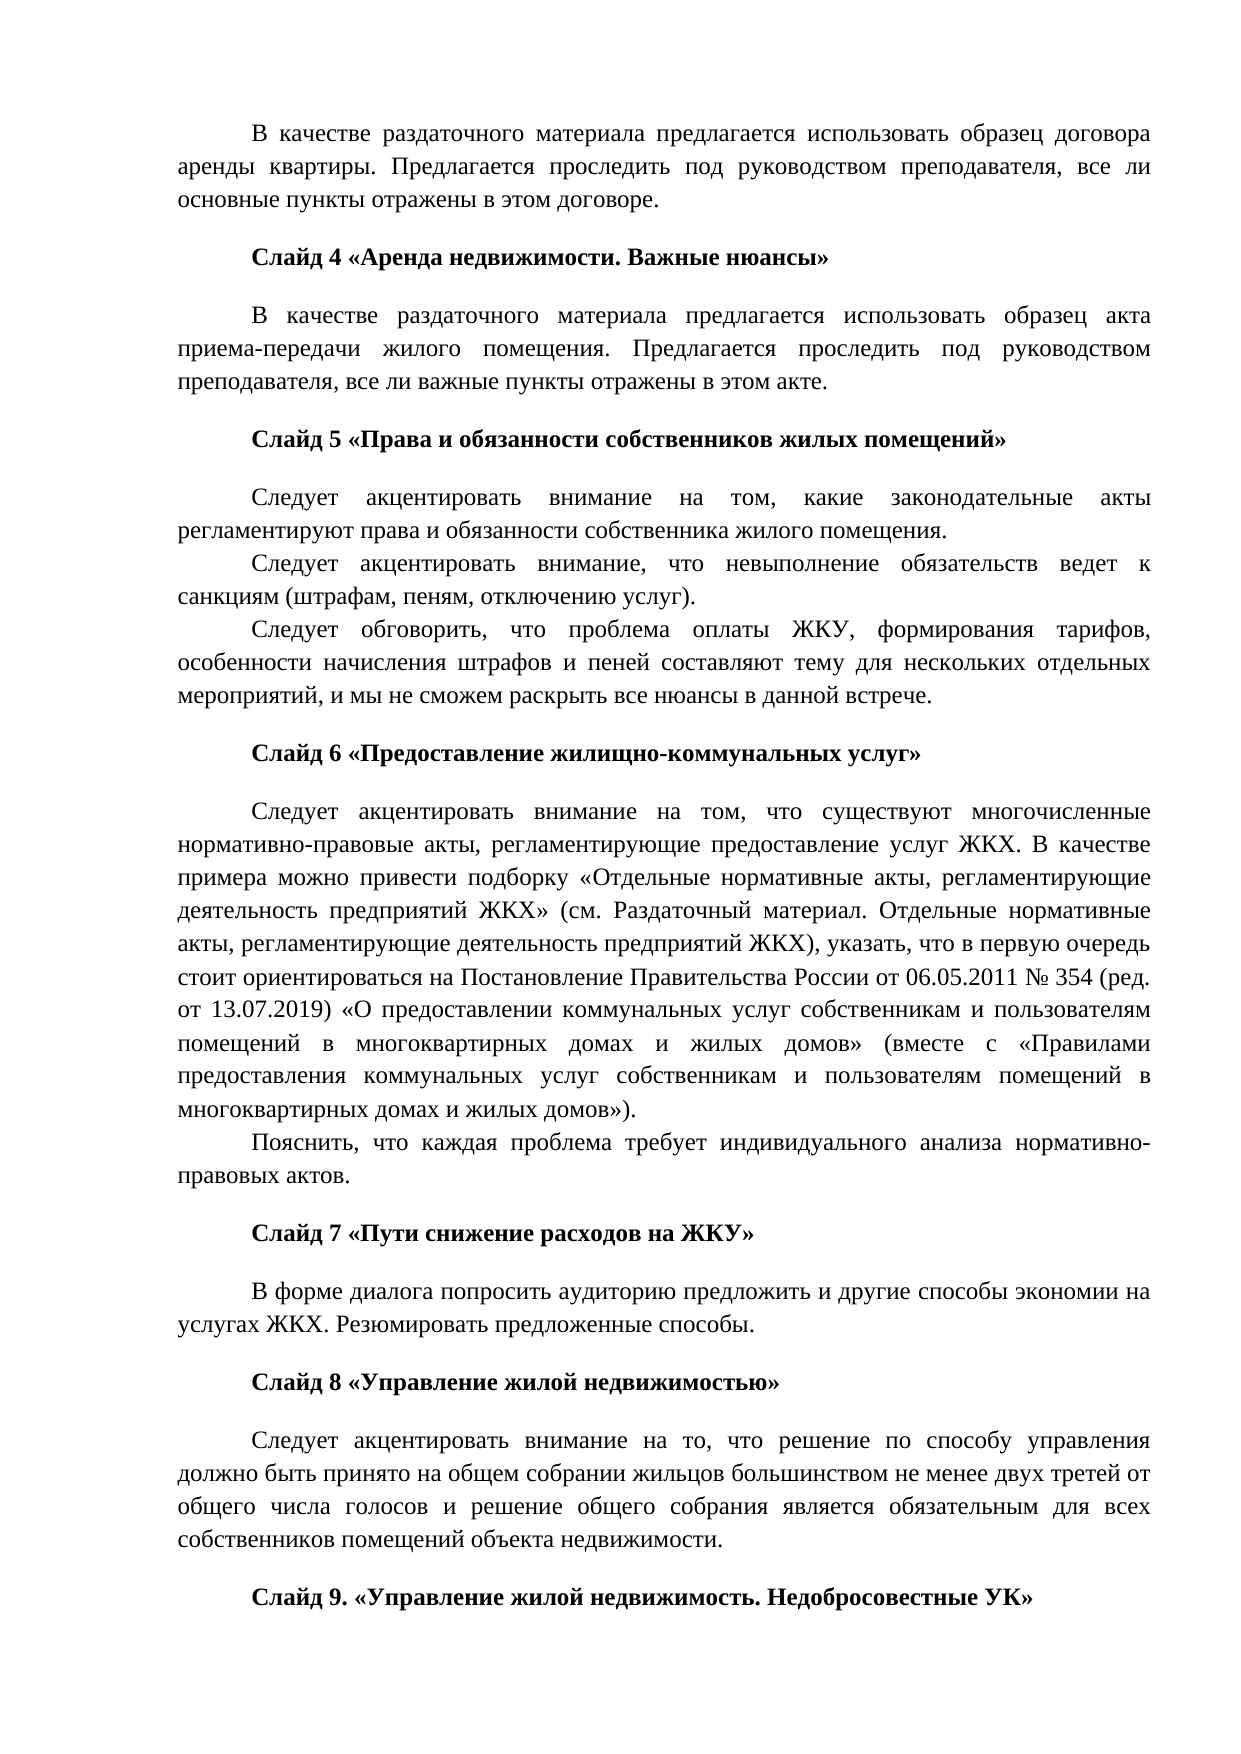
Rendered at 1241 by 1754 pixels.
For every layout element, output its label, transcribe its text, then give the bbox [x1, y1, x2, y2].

text Слайд 6 «Предоставление жилищно-коммунальных услуг» [177, 738, 1152, 767]
text Слайд 5 «Права и обязанности собственников жилых помещений» [177, 424, 1152, 453]
text Следует акцентировать внимание на то, что решение по способу управления должно быть принято на общем собрании жильцов большинством не менее двух третей от общего числа голосов и решение общего собрания является обязательным для всех собственников помещений объекта недвижимости. [177, 1425, 1152, 1553]
text В качестве раздаточного материала предлагается использовать образец акта приема-передачи жилого помещения. Предлагается проследить под руководством преподавателя, все ли важные пункты отражены в этом акте. [177, 300, 1152, 395]
text Пояснить, что каждая проблема требует индивидуального анализа нормативно-правовых актов. [177, 1127, 1152, 1188]
text Слайд 4 «Аренда недвижимости. Важные нюансы» [177, 242, 1152, 271]
text Следует акцентировать внимание, что невыполнение обязательств ведет к санкциям (штрафам, пеням, отключению услуг). [177, 548, 1152, 610]
text Следует обговорить, что проблема оплаты ЖКУ, формирования тарифов, особенности начисления штрафов и пеней составляют тему для нескольких отдельных мероприятий, и мы не сможем раскрыть все нюансы в данной встрече. [177, 614, 1152, 709]
text Слайд 7 «Пути снижение расходов на ЖКУ» [177, 1218, 1152, 1246]
text В качестве раздаточного материала предлагается использовать образец договора аренды квартиры. Предлагается проследить под руководством преподавателя, все ли основные пункты отражены в этом договоре. [177, 118, 1152, 213]
text Слайд 9. «Управление жилой недвижимость. Недобросовестные УК» [177, 1582, 1152, 1611]
text В форме диалога попросить аудиторию предложить и другие способы экономии на услугах ЖКХ. Резюмировать предложенные способы. [177, 1276, 1152, 1337]
text Следует акцентировать внимание на том, какие законодательные акты регламентируют права и обязанности собственника жилого помещения. [177, 482, 1152, 544]
text Следует акцентировать внимание на том, что существуют многочисленные нормативно-правовые акты, регламентирующие предоставление услуг ЖКХ. В качестве примера можно привести подборку «Отдельные нормативные акты, регламентирующие деятельность предприятий ЖКХ» (см. Раздаточный материал. Отдельные нормативные акты, регламентирующие деятельность предприятий ЖКХ), указать, что в первую очередь стоит ориентироваться на Постановление Правительства России от 06.05.2011 № 354 (ред. от 13.07.2019) «О предоставлении коммунальных услуг собственникам и пользователям помещений в многоквартирных домах и жилых домов» (вместе с «Правилами предоставления коммунальных услуг собственникам и пользователям помещений в многоквартирных домах и жилых домов»). [177, 796, 1152, 1122]
text Слайд 8 «Управление жилой недвижимостью» [177, 1367, 1152, 1396]
